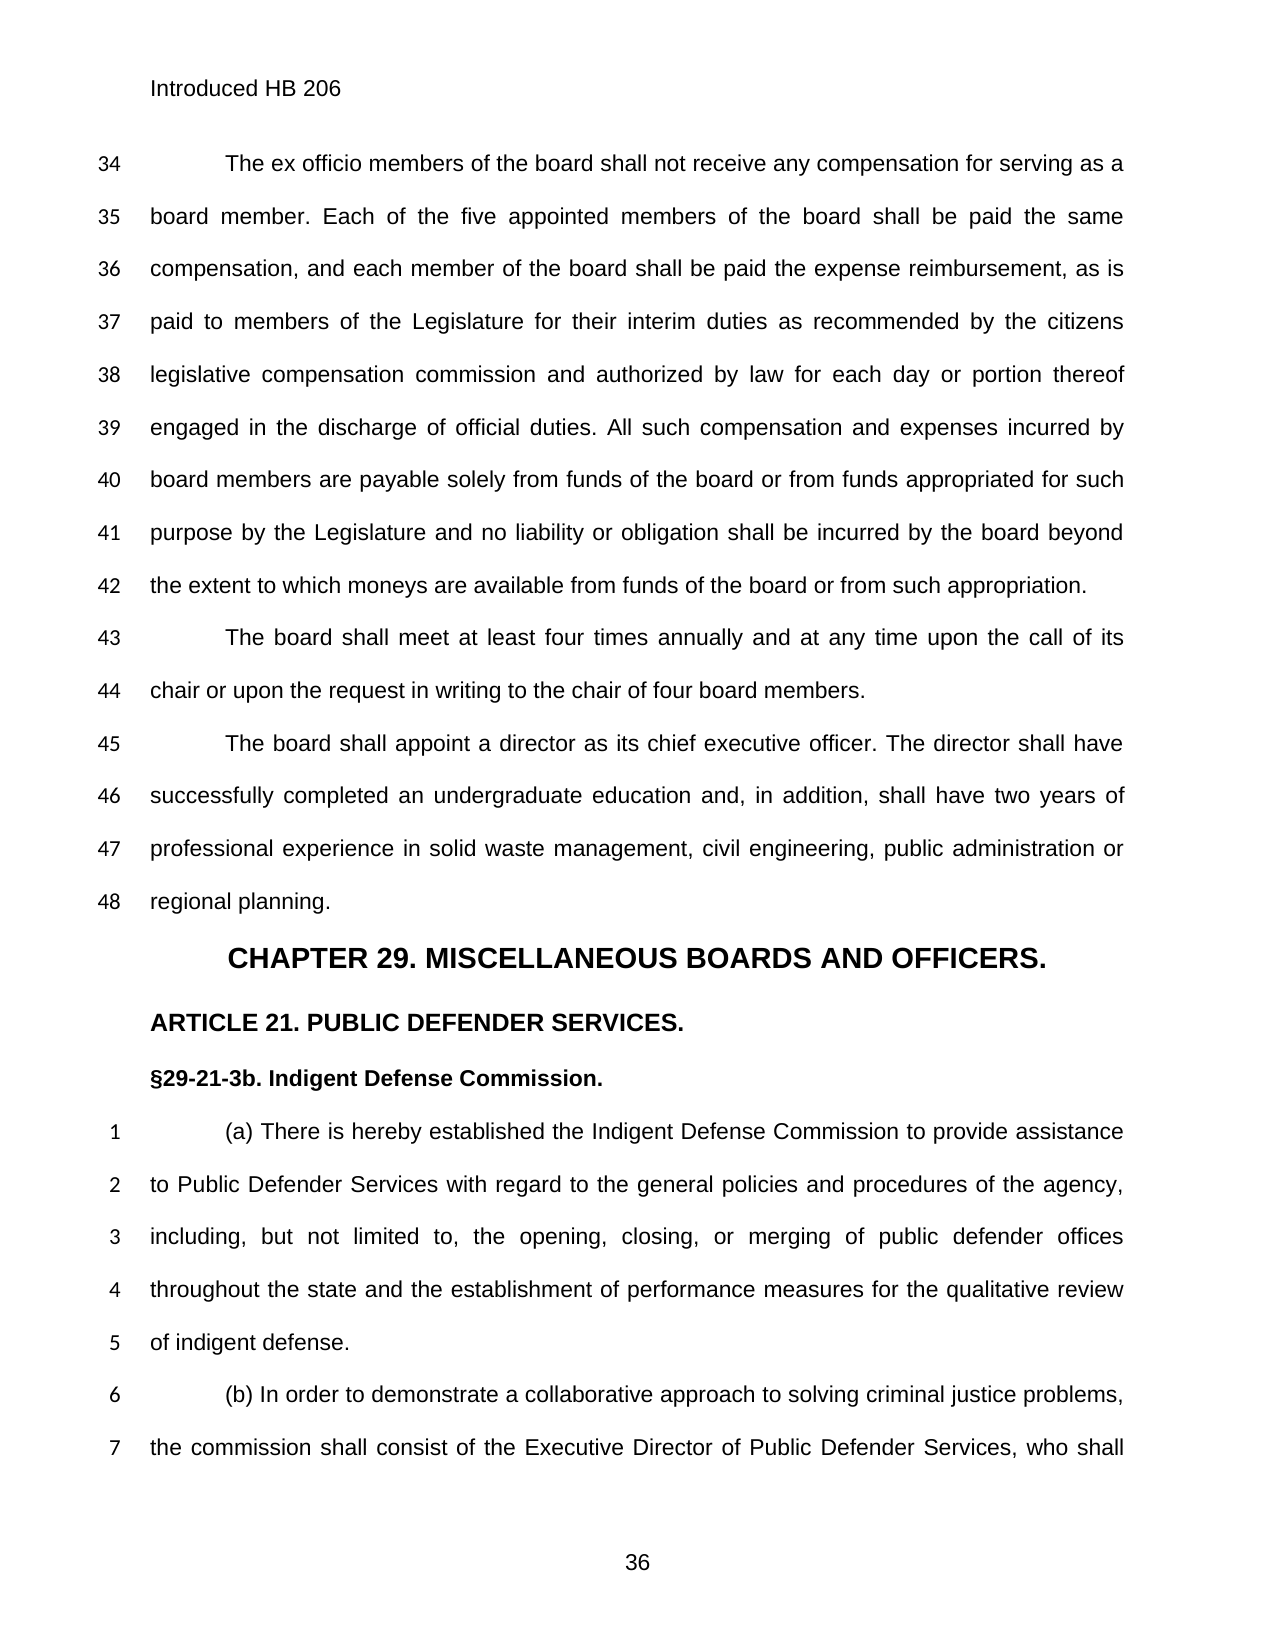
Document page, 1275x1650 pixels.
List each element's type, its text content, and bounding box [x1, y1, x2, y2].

subtitle §29-21-3b. Indigent Defense Commission. [150, 1065, 1125, 1092]
text The board shall meet at least four times annually and at any time upon the call of its chair or upon the request in writing to the chair of four board members. [150, 624, 1125, 703]
text The ex officio members of the board shall not receive any compensation for serving as a board member. Each of the five appointed members of the board shall be paid the same compensation, and each member of the board shall be paid the expense reimbursement, as is paid to members of the Legislature for their interim duties as recommended by the citizens legislative compensation commission and authorized by law for each day or portion thereof engaged in the discharge of official duties. All such compensation and expenses incurred by board members are payable solely from funds of the board or from funds appropriated for such purpose by the Legislature and no liability or obligation shall be incurred by the board beyond the extent to which moneys are available from funds of the board or from such appropriation. [150, 150, 1125, 598]
subtitle CHAPTER 29. MISCELLANEOUS BOARDS AND OFFICERS. [150, 941, 1125, 974]
text (a) There is hereby established the Indigent Defense Commission to provide assistance to Public Defender Services with regard to the general policies and procedures of the agency, including, but not limited to, the opening, closing, or merging of public defender offices throughout the state and the establishment of performance measures for the qualitative review of indigent defense. [150, 1118, 1125, 1355]
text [150, 1381, 1125, 1461]
subtitle ARTICLE 21. PUBLIC DEFENDER SERVICES. [150, 1008, 1125, 1036]
text The board shall appoint a director as its chief executive officer. The director shall have successfully completed an undergraduate education and, in addition, shall have two years of professional experience in solid waste management, civil engineering, public administration or regional planning. [150, 730, 1125, 914]
